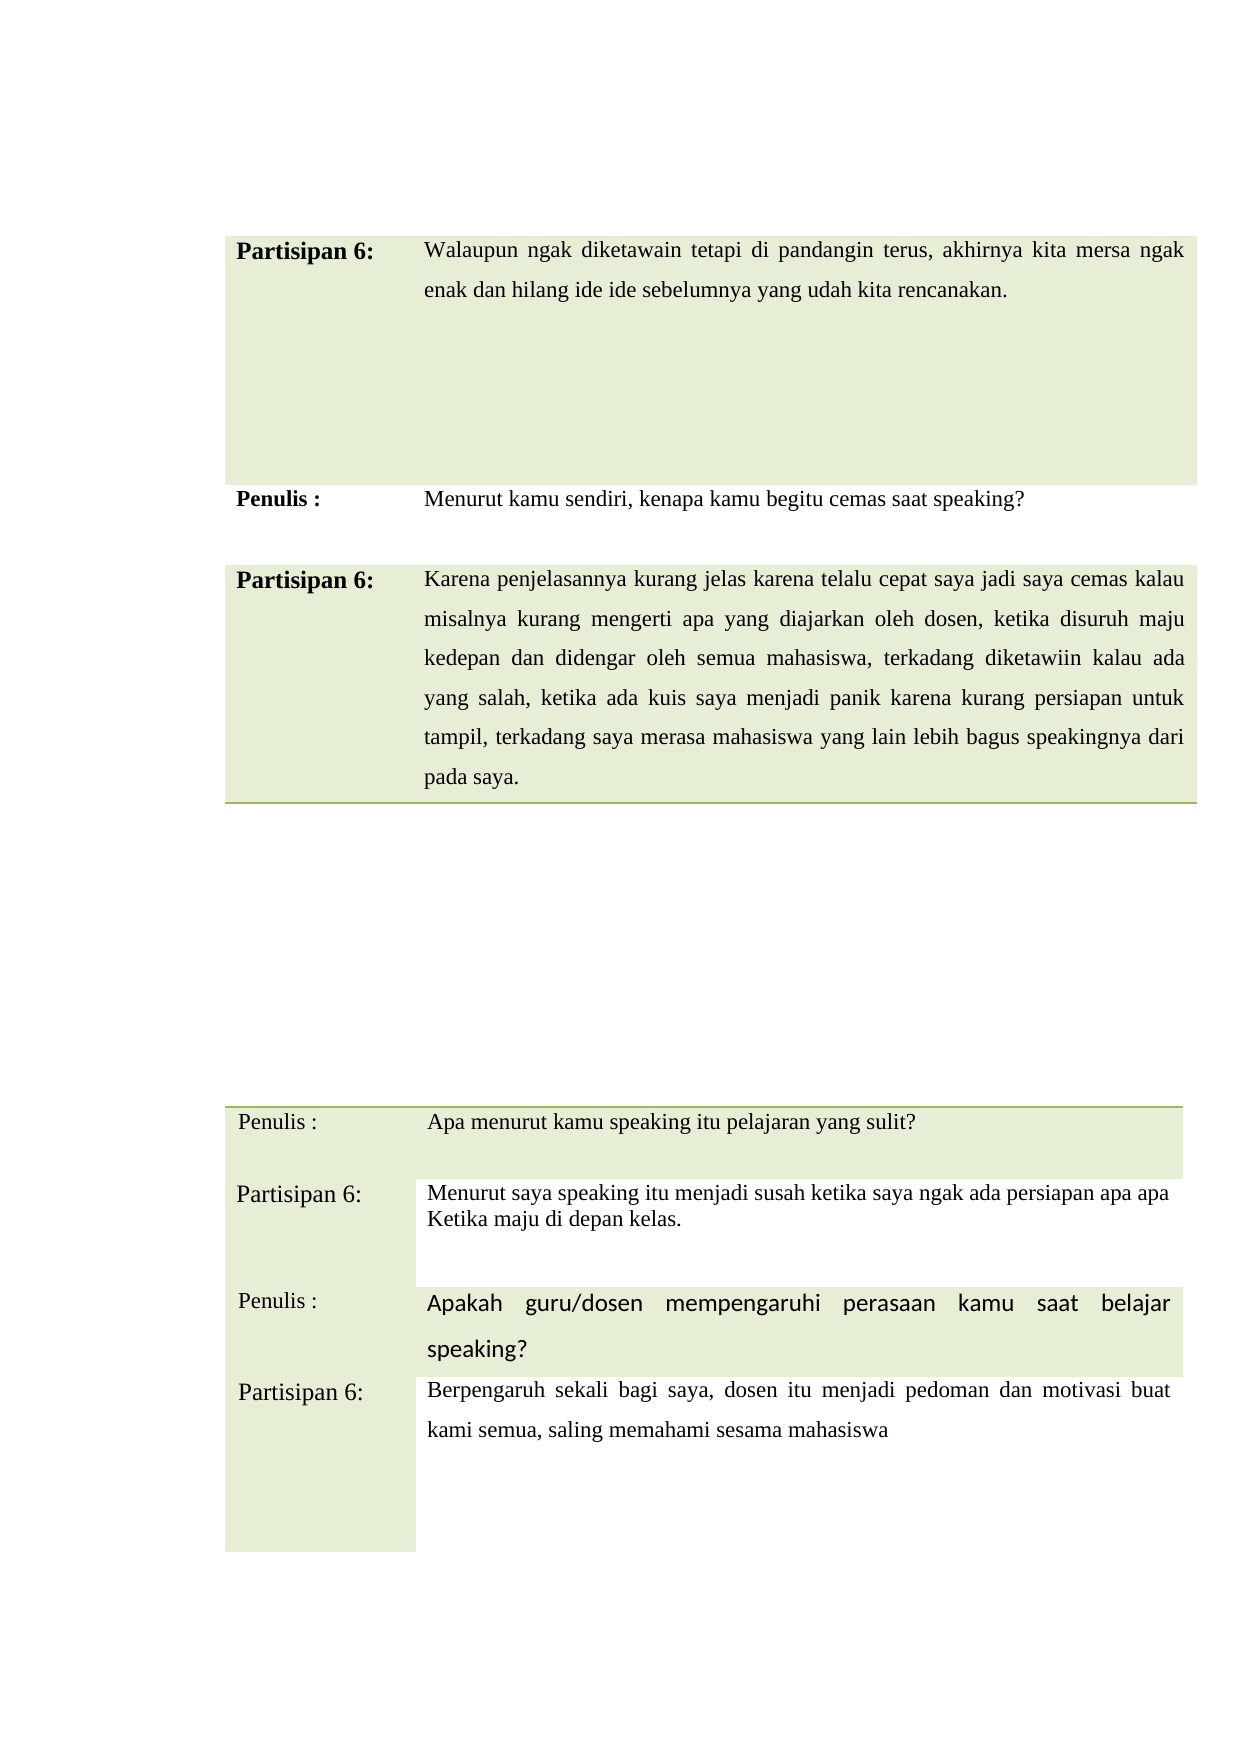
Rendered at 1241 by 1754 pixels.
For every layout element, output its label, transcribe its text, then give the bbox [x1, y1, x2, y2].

table_header Apa menurut kamu speaking itu pelajaran yang sulit? [416, 1108, 1183, 1179]
table_cell Berpengaruh sekali bagi saya, dosen itu menjadi pedoman dan motivasi buat kami semua, saling memahami sesama mahasiswa [416, 1377, 1183, 1552]
table_cell Penulis : [225, 485, 413, 565]
table_cell Walaupun ngak diketawain tetapi di pandangin terus, akhirnya kita mersa ngak enak dan hilang ide ide sebelumnya yang udah kita rencanakan. [413, 236, 1197, 485]
table_cell Penulis : [225, 1287, 416, 1377]
table_cell Karena penjelasannya kurang jelas karena telalu cepat saya jadi saya cemas kalau misalnya kurang mengerti apa yang diajarkan oleh dosen, ketika disuruh maju kedepan dan didengar oleh semua mahasiswa, terkadang diketawiin kalau ada yang salah, ketika ada kuis saya menjadi panik karena kurang persiapan untuk tampil, terkadang saya merasa mahasiswa yang lain lebih bagus speakingnya dari pada saya. [413, 565, 1197, 802]
table_cell Partisipan 6: [225, 236, 413, 485]
table_cell Apakah guru/dosen mempengaruhi perasaan kamu saat belajar speaking? [416, 1287, 1183, 1377]
table_cell Menurut kamu sendiri, kenapa kamu begitu cemas saat speaking? [413, 485, 1197, 565]
table_cell Menurut saya speaking itu menjadi susah ketika saya ngak ada persiapan apa apa Ketika maju di depan kelas. [416, 1179, 1183, 1287]
table_cell Partisipan 6: [225, 1179, 416, 1287]
table_header Penulis : [225, 1108, 416, 1179]
table_cell Partisipan 6: [225, 1377, 416, 1552]
table_cell Partisipan 6: [225, 565, 413, 802]
